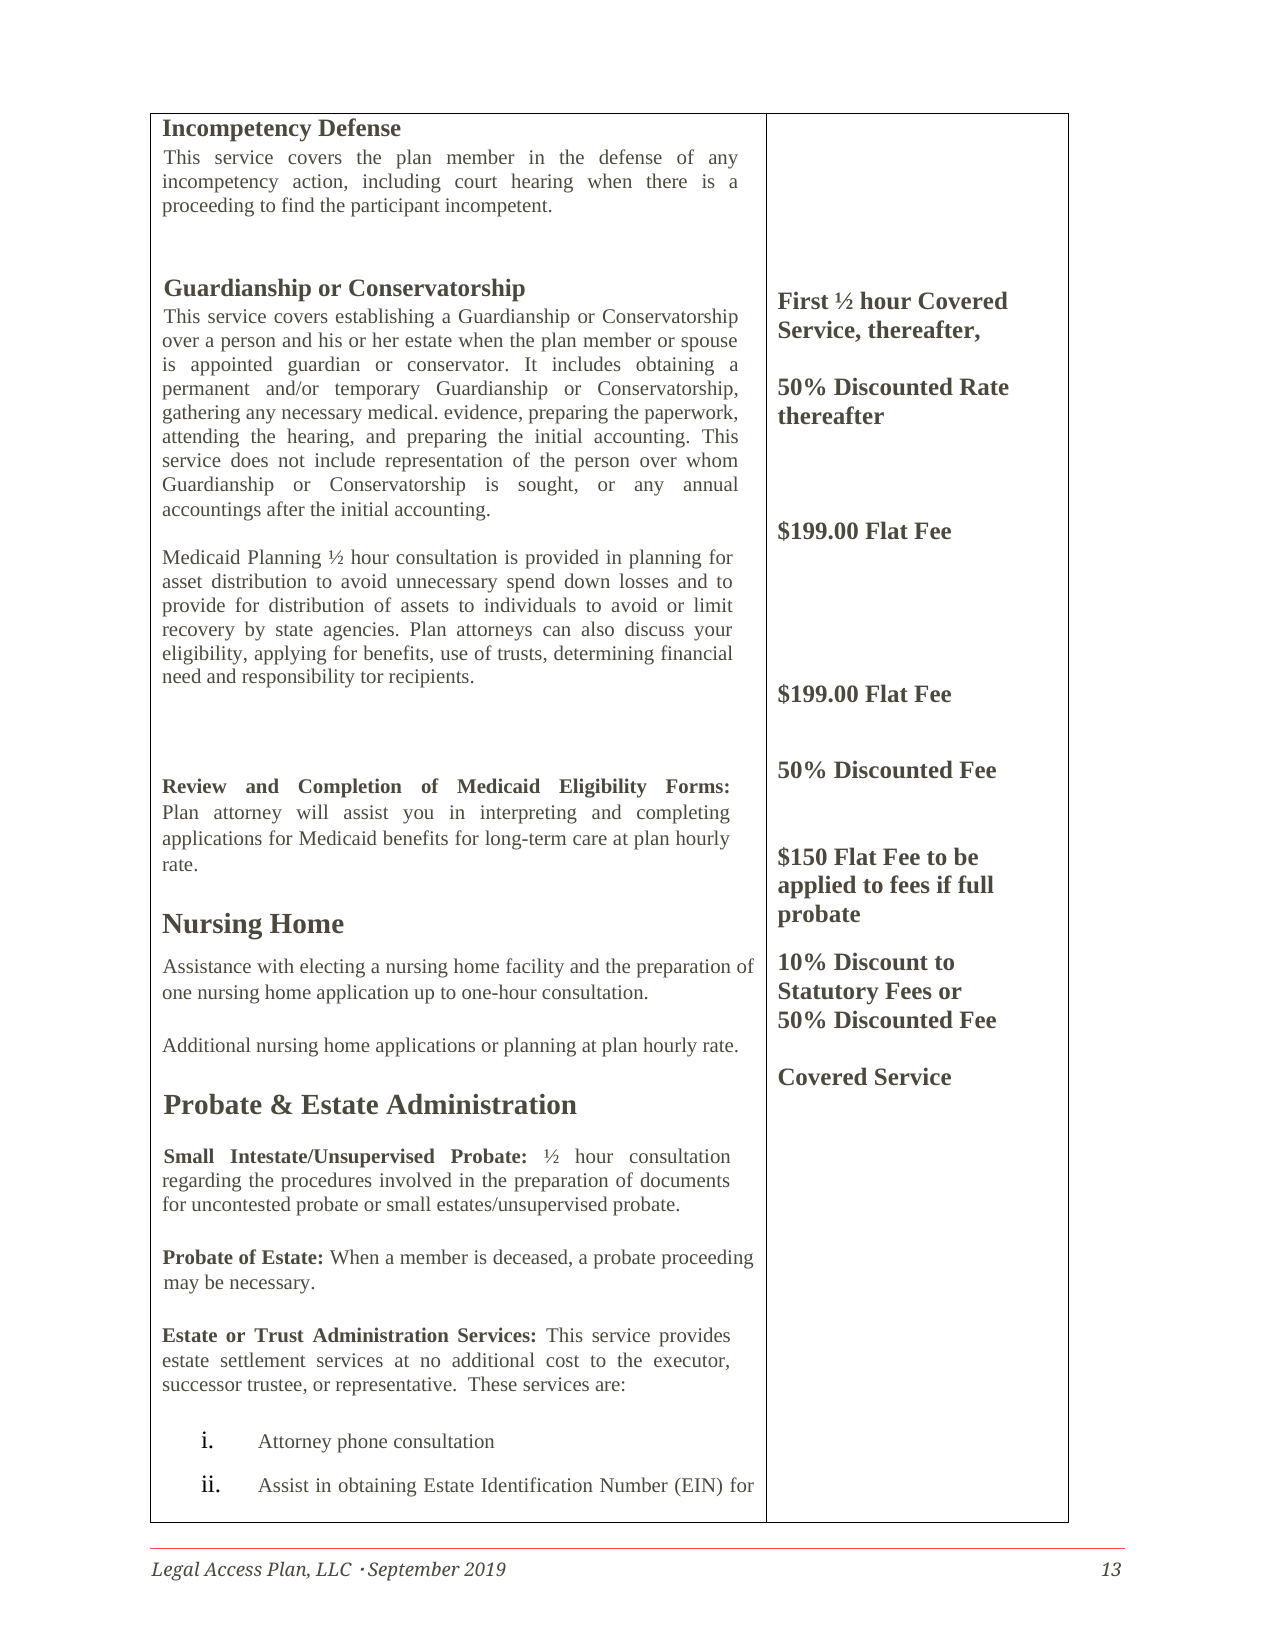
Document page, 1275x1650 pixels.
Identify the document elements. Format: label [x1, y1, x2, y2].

table_header [151, 114, 766, 1522]
table_header [767, 114, 1068, 1522]
